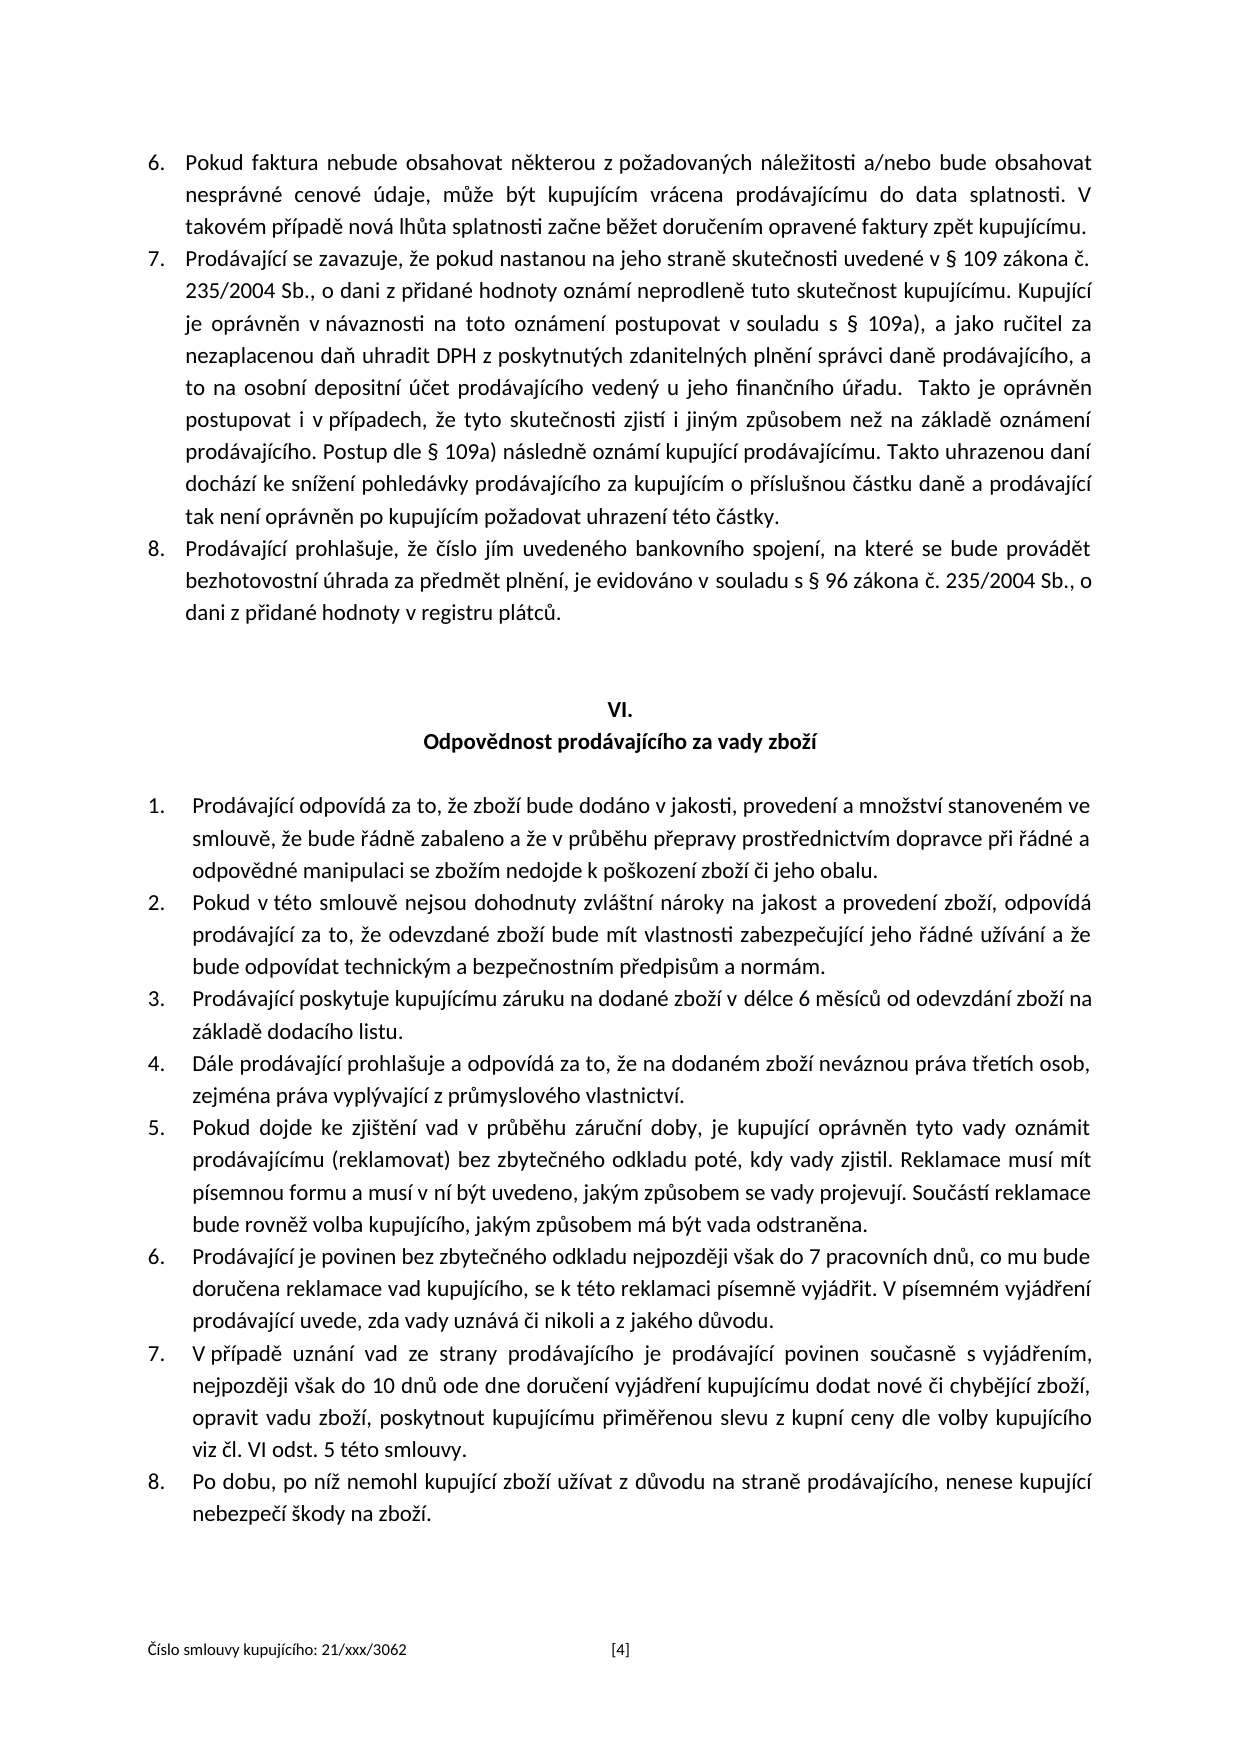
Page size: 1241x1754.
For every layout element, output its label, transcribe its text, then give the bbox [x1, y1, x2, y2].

list Prodávající poskytuje kupujícímu záruku na dodané zboží v délce 6 měsíců od odevzdání zboží na základě dodacího listu. [148, 984, 1092, 1045]
list Prodávající je povinen bez zbytečného odkladu nejpozději však do 7 pracovních dnů, co mu bude doručena reklamace vad kupujícího, se k této reklamaci písemně vyjádřit. V písemném vyjádření prodávající uvede, zda vady uznává či nikoli a z jakého důvodu. [148, 1242, 1092, 1334]
text VI. [148, 695, 1092, 723]
list Prodávající prohlašuje, že číslo jím uvedeného bankovního spojení, na které se bude provádět bezhotovostní úhrada za předmět plnění, je evidováno v souladu s § 96 zákona č. 235/2004 Sb., o dani z přidané hodnoty v registru plátců. [148, 534, 1092, 626]
list V případě uznání vad ze strany prodávajícího je prodávající povinen současně s vyjádřením, nejpozději však do 10 dnů ode dne doručení vyjádření kupujícímu dodat nové či chybějící zboží, opravit vadu zboží, poskytnout kupujícímu přiměřenou slevu z kupní ceny dle volby kupujícího viz čl. VI odst. 5 této smlouvy. [148, 1339, 1092, 1463]
list Pokud v této smlouvě nejsou dohodnuty zvláštní nároky na jakost a provedení zboží, odpovídá prodávající za to, že odevzdané zboží bude mít vlastnosti zabezpečující jeho řádné užívání a že bude odpovídat technickým a bezpečnostním předpisům a normám. [148, 888, 1092, 980]
text Odpovědnost prodávajícího za vady zboží [148, 727, 1092, 755]
list Po dobu, po níž nemohl kupující zboží užívat z důvodu na straně prodávajícího, nenese kupující nebezpečí škody na zboží. [148, 1467, 1092, 1528]
list Prodávající odpovídá za to, že zboží bude dodáno v jakosti, provedení a množství stanoveném ve smlouvě, že bude řádně zabaleno a že v průběhu přepravy prostřednictvím dopravce při řádné a odpovědné manipulaci se zbožím nedojde k poškození zboží či jeho obalu. [148, 791, 1092, 884]
list Prodávající se zavazuje, že pokud nastanou na jeho straně skutečnosti uvedené v § 109 zákona č. 235/2004 Sb., o dani z přidané hodnoty oznámí neprodleně tuto skutečnost kupujícímu. Kupující je oprávněn v návaznosti na toto oznámení postupovat v souladu s § 109a), a jako ručitel za nezaplacenou daň uhradit DPH z poskytnutých zdanitelných plnění správci daně prodávajícího, a to na osobní depositní účet prodávajícího vedený u jeho finančního úřadu. Takto je oprávněn postupovat i v případech, že tyto skutečnosti zjistí i jiným způsobem než na základě oznámení prodávajícího. Postup dle § 109a) následně oznámí kupující prodávajícímu. Takto uhrazenou daní dochází ke snížení pohledávky prodávajícího za kupujícím o příslušnou částku daně a prodávající tak není oprávněn po kupujícím požadovat uhrazení této částky. [148, 244, 1092, 530]
list Pokud faktura nebude obsahovat některou z požadovaných náležitosti a/nebo bude obsahovat nesprávné cenové údaje, může být kupujícím vrácena prodávajícímu do data splatnosti. V takovém případě nová lhůta splatnosti začne běžet doručením opravené faktury zpět kupujícímu. [148, 148, 1092, 240]
list Dále prodávající prohlašuje a odpovídá za to, že na dodaném zboží neváznou práva třetích osob, zejména práva vyplývající z průmyslového vlastnictví. [148, 1049, 1092, 1109]
list Pokud dojde ke zjištění vad v průběhu záruční doby, je kupující oprávněn tyto vady oznámit prodávajícímu (reklamovat) bez zbytečného odkladu poté, kdy vady zjistil. Reklamace musí mít písemnou formu a musí v ní být uvedeno, jakým způsobem se vady projevují. Součástí reklamace bude rovněž volba kupujícího, jakým způsobem má být vada odstraněna. [148, 1113, 1092, 1238]
